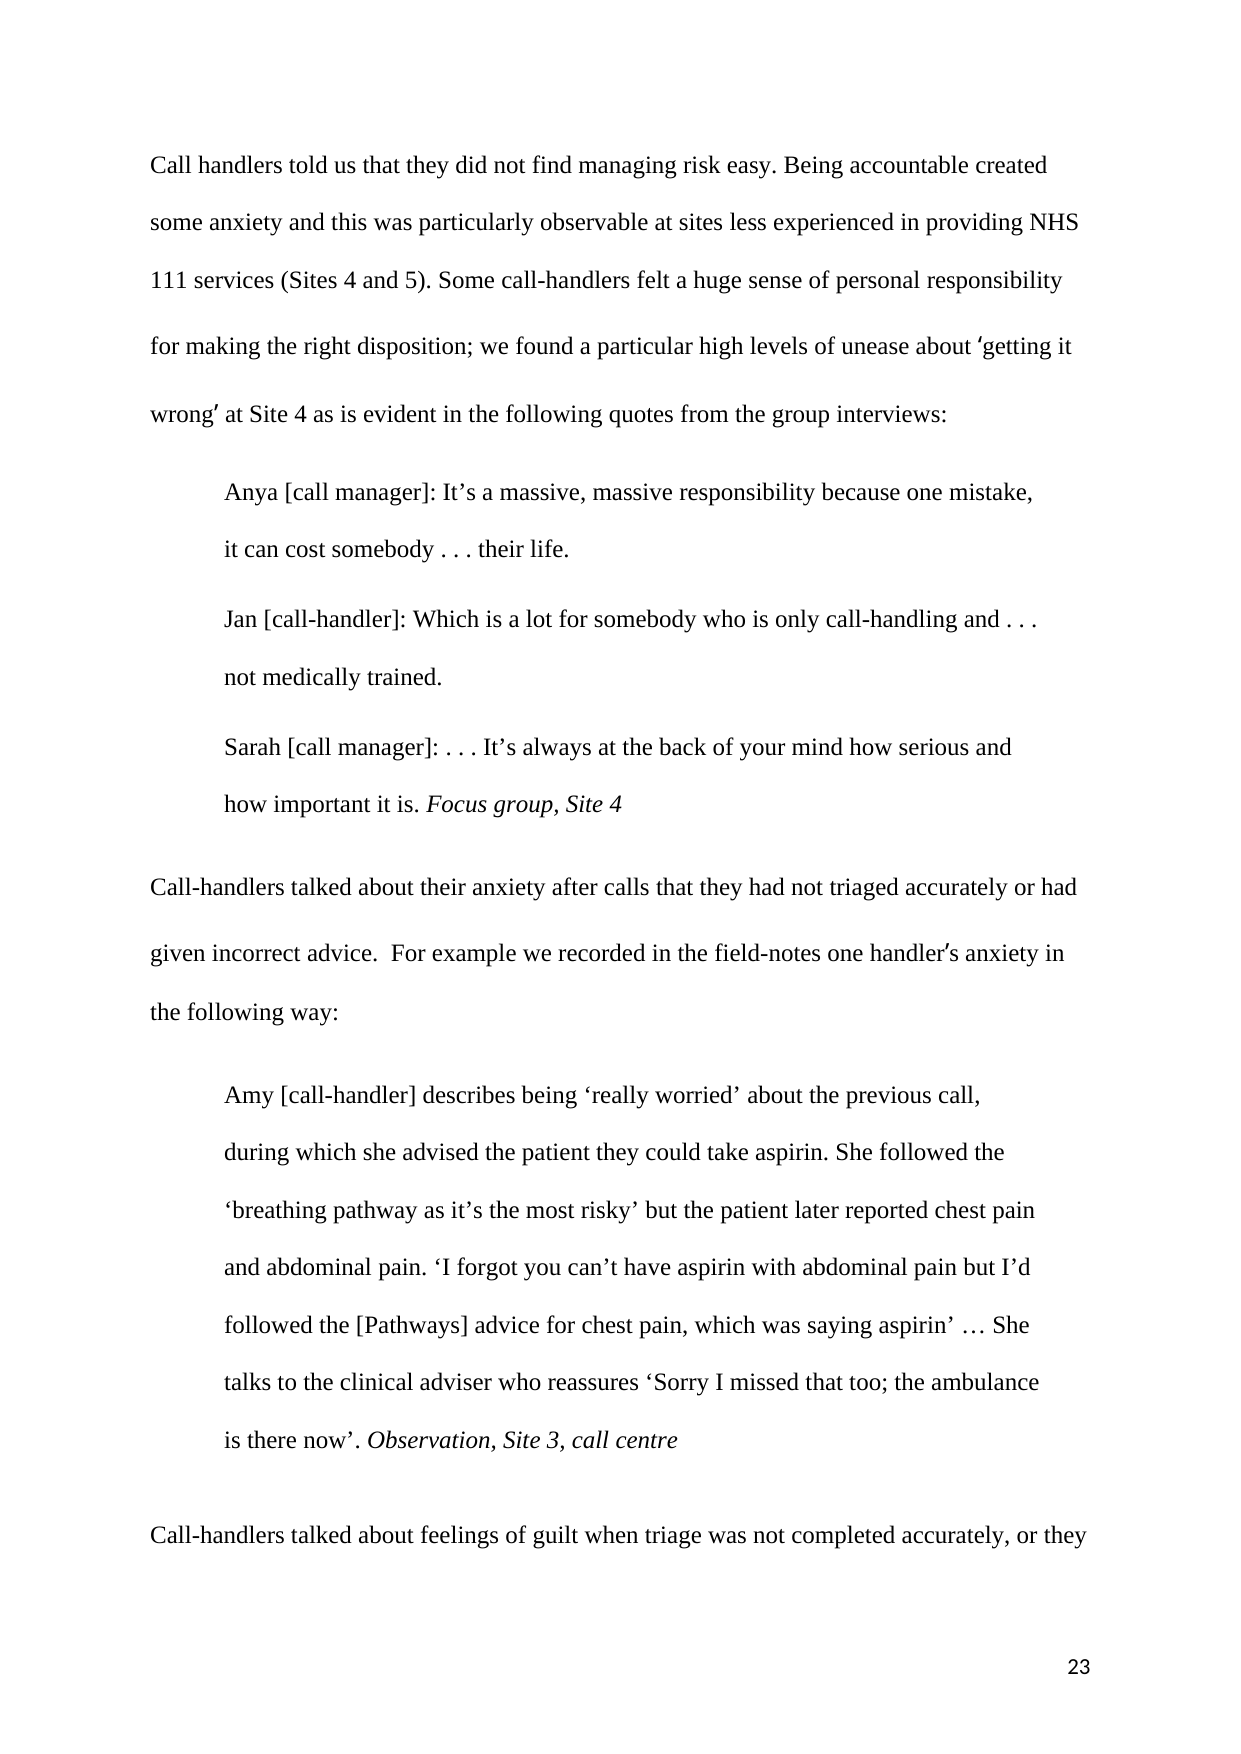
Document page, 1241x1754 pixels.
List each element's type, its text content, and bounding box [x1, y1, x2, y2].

text Jan [call-handler]: Which is a lot for somebody who is only call-handling and . . . not medically trained. [224, 604, 1046, 690]
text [150, 1520, 1090, 1548]
text Sarah [call manager]: . . . It’s always at the back of your mind how serious and how important it is. Focus group, Site 4 [224, 732, 1046, 818]
text Call handlers told us that they did not find managing risk easy. Being accountable created some anxiety and this was particularly observable at sites less experienced in providing NHS 111 services (Sites 4 and 5). Some call-handlers felt a huge sense of personal responsibility for making the right disposition; we found a particular high levels of unease about ‘getting it wrong’ at Site 4 as is evident in the following quotes from the group interviews: [150, 150, 1090, 430]
text Amy [call-handler] describes being ‘really worried’ about the previous call, during which she advised the patient they could take aspirin. She followed the ‘breathing pathway as it’s the most risky’ but the patient later reported chest pain and abdominal pain. ‘I forgot you can’t have aspirin with abdominal pain but I’d followed the [Pathways] advice for chest pain, which was saying aspirin’ … She talks to the clinical adviser who reassures ‘Sorry I missed that too; the ambulance is there now’. Observation, Site 3, call centre [224, 1080, 1046, 1453]
text Call-handlers talked about their anxiety after calls that they had not triaged accurately or had given incorrect advice. For example we recorded in the field-notes one handler’s anxiety in the following way: [150, 872, 1090, 1026]
text Anya [call manager]: It’s a massive, massive responsibility because one mistake, it can cost somebody . . . their life. [224, 477, 1046, 563]
